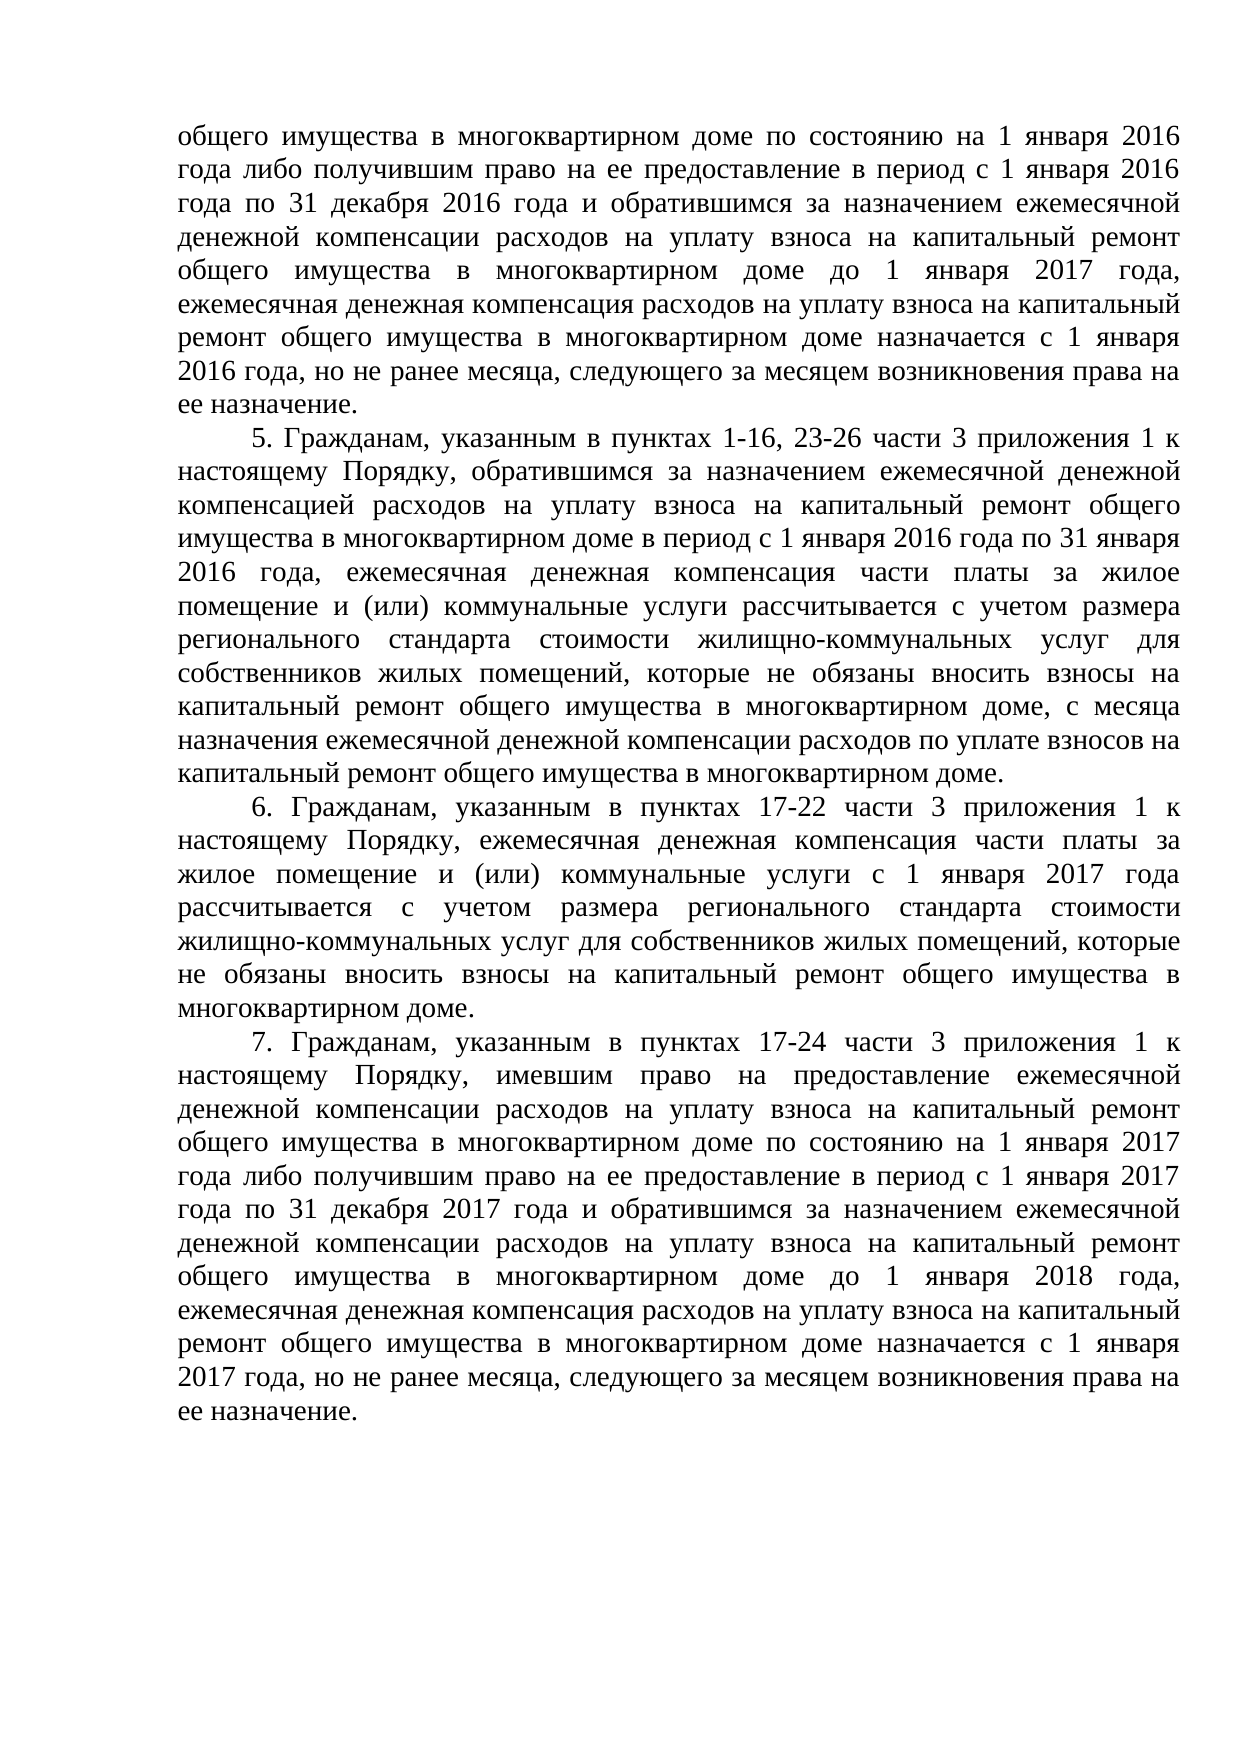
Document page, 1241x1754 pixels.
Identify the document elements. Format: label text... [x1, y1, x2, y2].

text 6. Гражданам, указанным в пунктах 17-22 части 3 приложения 1 к настоящему Порядку, ежемесячная денежная компенсация части платы за жилое помещение и (или) коммунальные услуги с 1 января 2017 года рассчитывается с учетом размера регионального стандарта стоимости жилищно-коммунальных услуг для собственников жилых помещений, которые не обязаны вносить взносы на капитальный ремонт общего имущества в многоквартирном доме. [177, 789, 1181, 1024]
text 7. Гражданам, указанным в пунктах 17-24 части 3 приложения 1 к настоящему Порядку, имевшим право на предоставление ежемесячной денежной компенсации расходов на уплату взноса на капитальный ремонт общего имущества в многоквартирном доме по состоянию на 1 января 2017 года либо получившим право на ее предоставление в период с 1 января 2017 года по 31 декабря 2017 года и обратившимся за назначением ежемесячной денежной компенсации расходов на уплату взноса на капитальный ремонт общего имущества в многоквартирном доме до 1 января 2018 года, ежемесячная денежная компенсация расходов на уплату взноса на капитальный ремонт общего имущества в многоквартирном доме назначается с 1 января 2017 года, но не ранее месяца, следующего за месяцем возникновения права на ее назначение. [177, 1024, 1181, 1426]
text 5. Гражданам, указанным в пунктах 1-16, 23-26 части 3 приложения 1 к настоящему Порядку, обратившимся за назначением ежемесячной денежной компенсацией расходов на уплату взноса на капитальный ремонт общего имущества в многоквартирном доме в период с 1 января 2016 года по 31 января 2016 года, ежемесячная денежная компенсация части платы за жилое помещение и (или) коммунальные услуги рассчитывается с учетом размера регионального стандарта стоимости жилищно-коммунальных услуг для собственников жилых помещений, которые не обязаны вносить взносы на капитальный ремонт общего имущества в многоквартирном доме, с месяца назначения ежемесячной денежной компенсации расходов по уплате взносов на капитальный ремонт общего имущества в многоквартирном доме. [177, 420, 1181, 789]
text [177, 118, 1181, 420]
